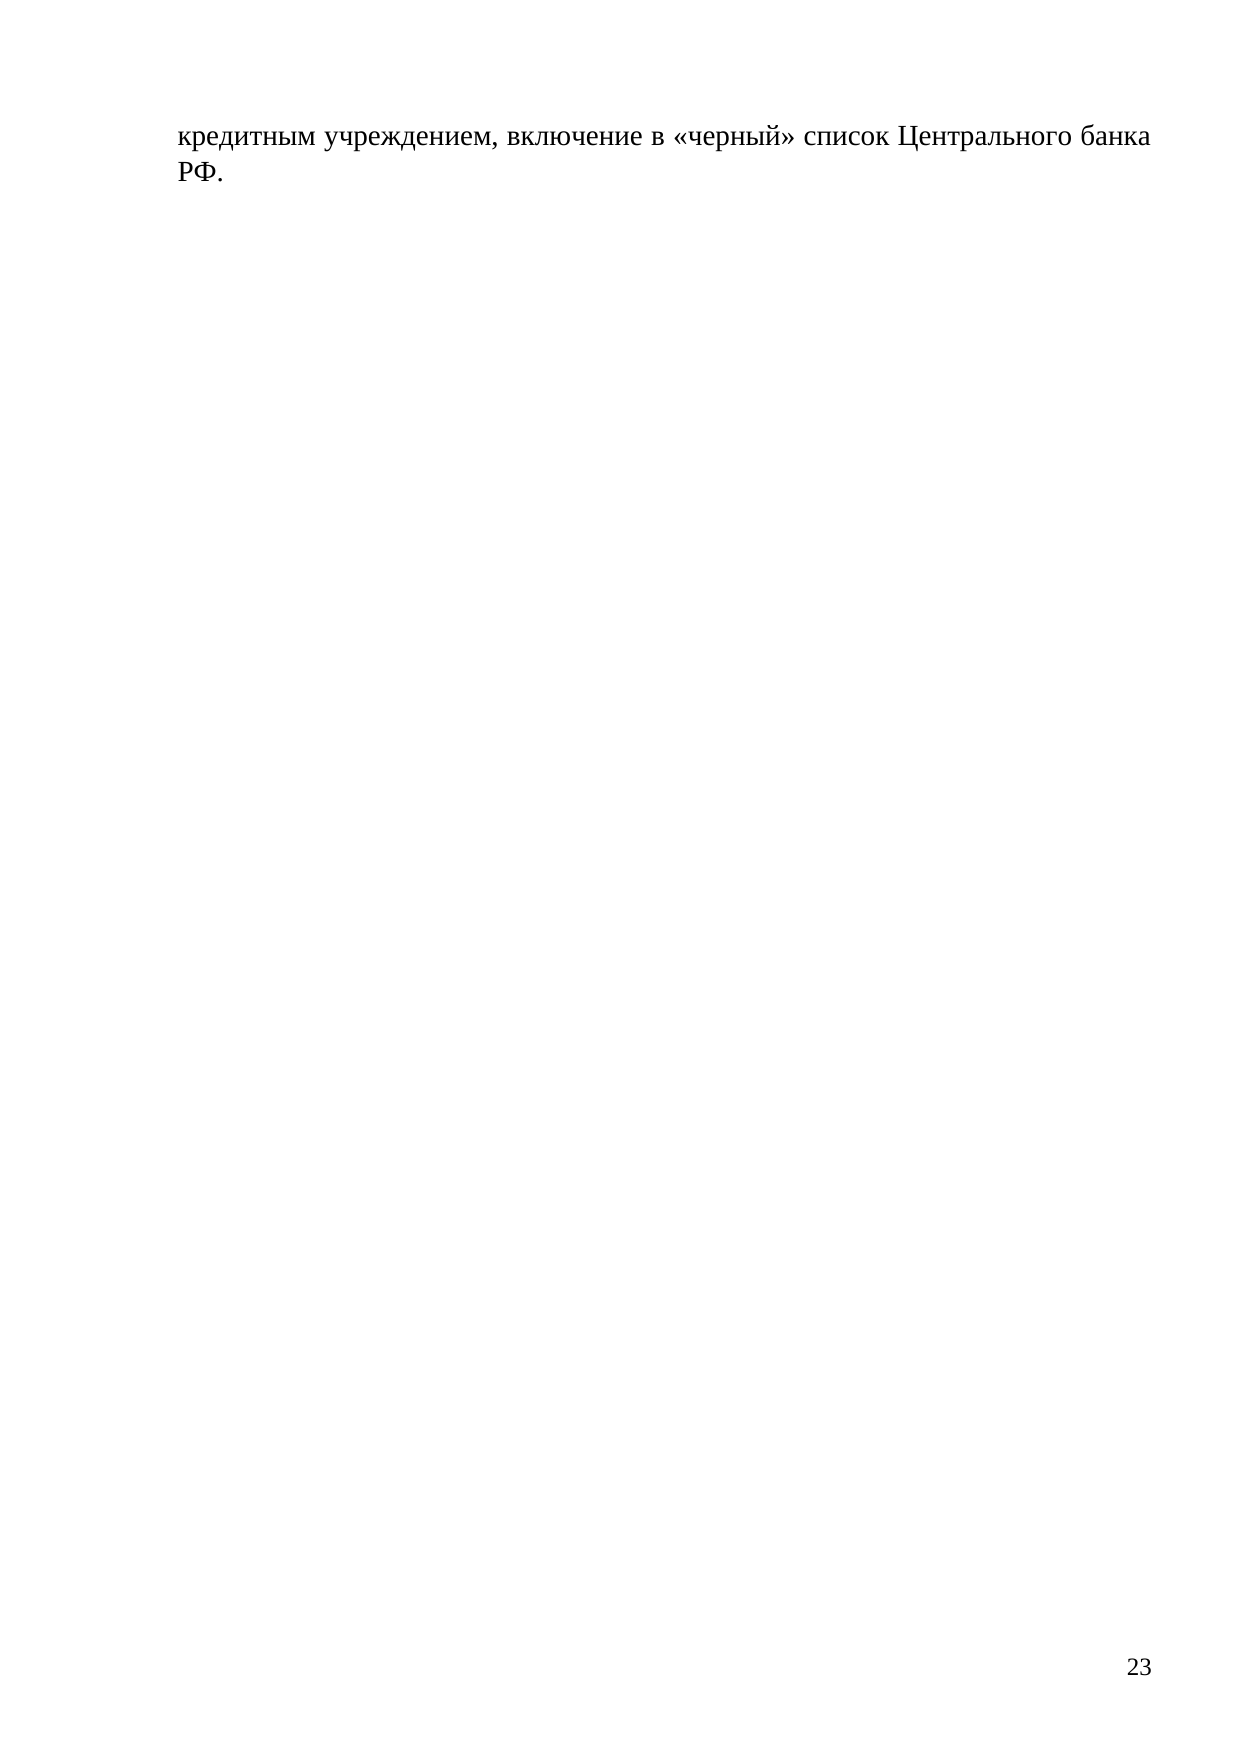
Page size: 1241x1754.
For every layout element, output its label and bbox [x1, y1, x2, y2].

text [177, 118, 1152, 188]
